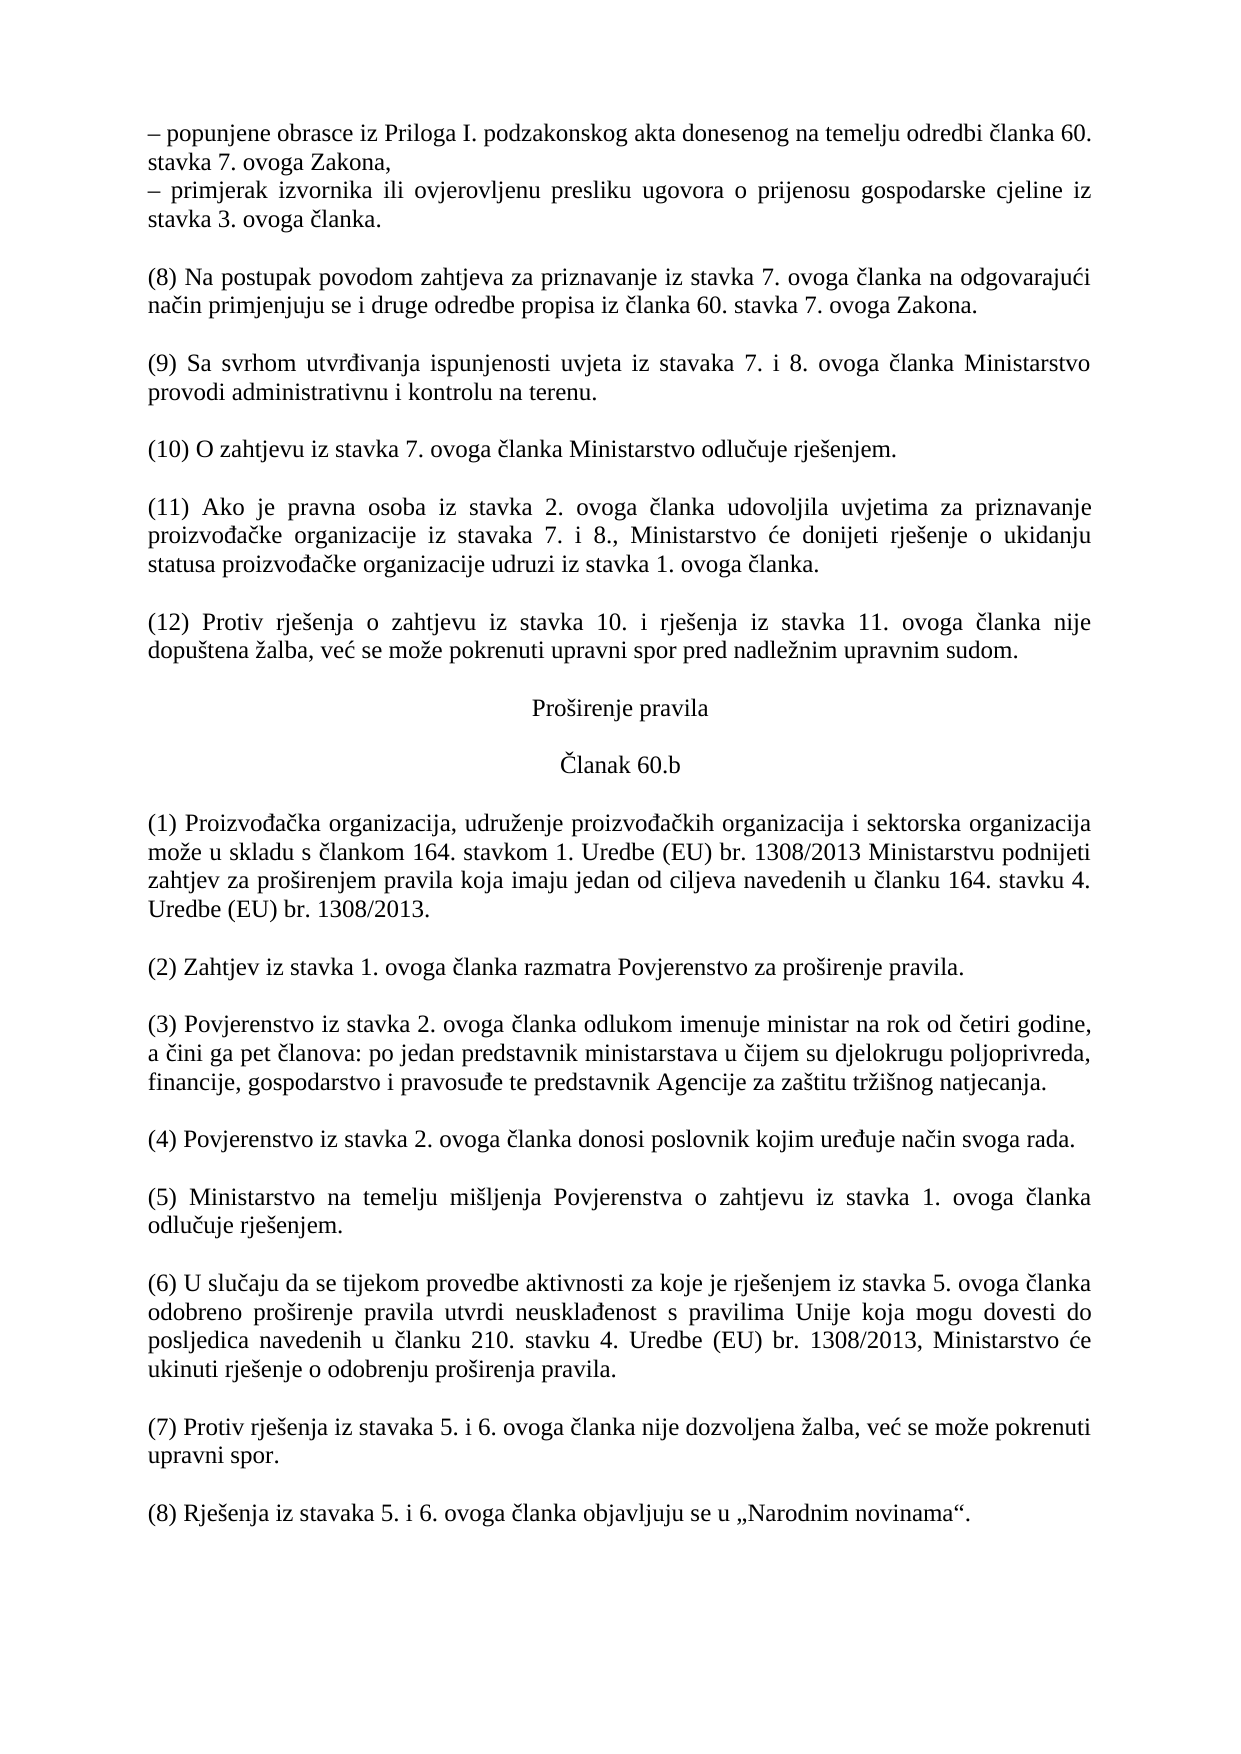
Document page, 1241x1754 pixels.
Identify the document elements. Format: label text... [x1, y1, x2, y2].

text (12) Protiv rješenja o zahtjevu iz stavka 10. i rješenja iz stavka 11. ovoga članka nije dopuštena žalba, već se može pokrenuti upravni spor pred nadležnim upravnim sudom. [148, 607, 1092, 664]
text (6) U slučaju da se tijekom provedbe aktivnosti za koje je rješenjem iz stavka 5. ovoga članka odobreno proširenje pravila utvrdi neusklađenost s pravilima Unije koja mogu dovesti do posljedica navedenih u članku 210. stavku 4. Uredbe (EU) br. 1308/2013, Ministarstvo će ukinuti rješenje o odobrenju proširenja pravila. [148, 1268, 1092, 1383]
text (7) Protiv rješenja iz stavaka 5. i 6. ovoga članka nije dozvoljena žalba, već se može pokrenuti upravni spor. [148, 1412, 1092, 1469]
text (1) Proizvođačka organizacija, udruženje proizvođačkih organizacija i sektorska organizacija može u skladu s člankom 164. stavkom 1. Uredbe (EU) br. 1308/2013 Ministarstvu podnijeti zahtjev za proširenjem pravila koja imaju jedan od ciljeva navedenih u članku 164. stavku 4. Uredbe (EU) br. 1308/2013. [148, 808, 1092, 923]
text (8) Rješenja iz stavaka 5. i 6. ovoga članka objavljuju se u „Narodnim novinama“. [148, 1498, 1092, 1527]
text (5) Ministarstvo na temelju mišljenja Povjerenstva o zahtjevu iz stavka 1. ovoga članka odlučuje rješenjem. [148, 1182, 1092, 1239]
text (3) Povjerenstvo iz stavka 2. ovoga članka odlukom imenuje ministar na rok od četiri godine, a čini ga pet članova: po jedan predstavnik ministarstava u čijem su djelokrugu poljoprivreda, financije, gospodarstvo i pravosuđe te predstavnik Agencije za zaštitu tržišnog natjecanja. [148, 1009, 1092, 1096]
text – primjerak izvornika ili ovjerovljenu presliku ugovora o prijenosu gospodarske cjeline iz stavka 3. ovoga članka. [148, 176, 1092, 233]
text Proširenje pravila [148, 693, 1092, 722]
text (8) Na postupak povodom zahtjeva za priznavanje iz stavka 7. ovoga članka na odgovarajući način primjenjuju se i druge odredbe propisa iz članka 60. stavka 7. ovoga Zakona. [148, 262, 1092, 319]
text (11) Ako je pravna osoba iz stavka 2. ovoga članka udovoljila uvjetima za priznavanje proizvođačke organizacije iz stavaka 7. i 8., Ministarstvo će donijeti rješenje o ukidanju statusa proizvođačke organizacije udruzi iz stavka 1. ovoga članka. [148, 492, 1092, 578]
text Članak 60.b [148, 751, 1092, 779]
text (9) Sa svrhom utvrđivanja ispunjenosti uvjeta iz stavaka 7. i 8. ovoga članka Ministarstvo provodi administrativnu i kontrolu na terenu. [148, 348, 1092, 406]
text (2) Zahtjev iz stavka 1. ovoga članka razmatra Povjerenstvo za proširenje pravila. [148, 952, 1092, 981]
text (10) O zahtjevu iz stavka 7. ovoga članka Ministarstvo odlučuje rješenjem. [148, 434, 1092, 463]
text – popunjene obrasce iz Priloga I. podzakonskog akta donesenog na temelju odredbi članka 60. stavka 7. ovoga Zakona, [148, 118, 1092, 176]
text (4) Povjerenstvo iz stavka 2. ovoga članka donosi poslovnik kojim uređuje način svoga rada. [148, 1124, 1092, 1153]
